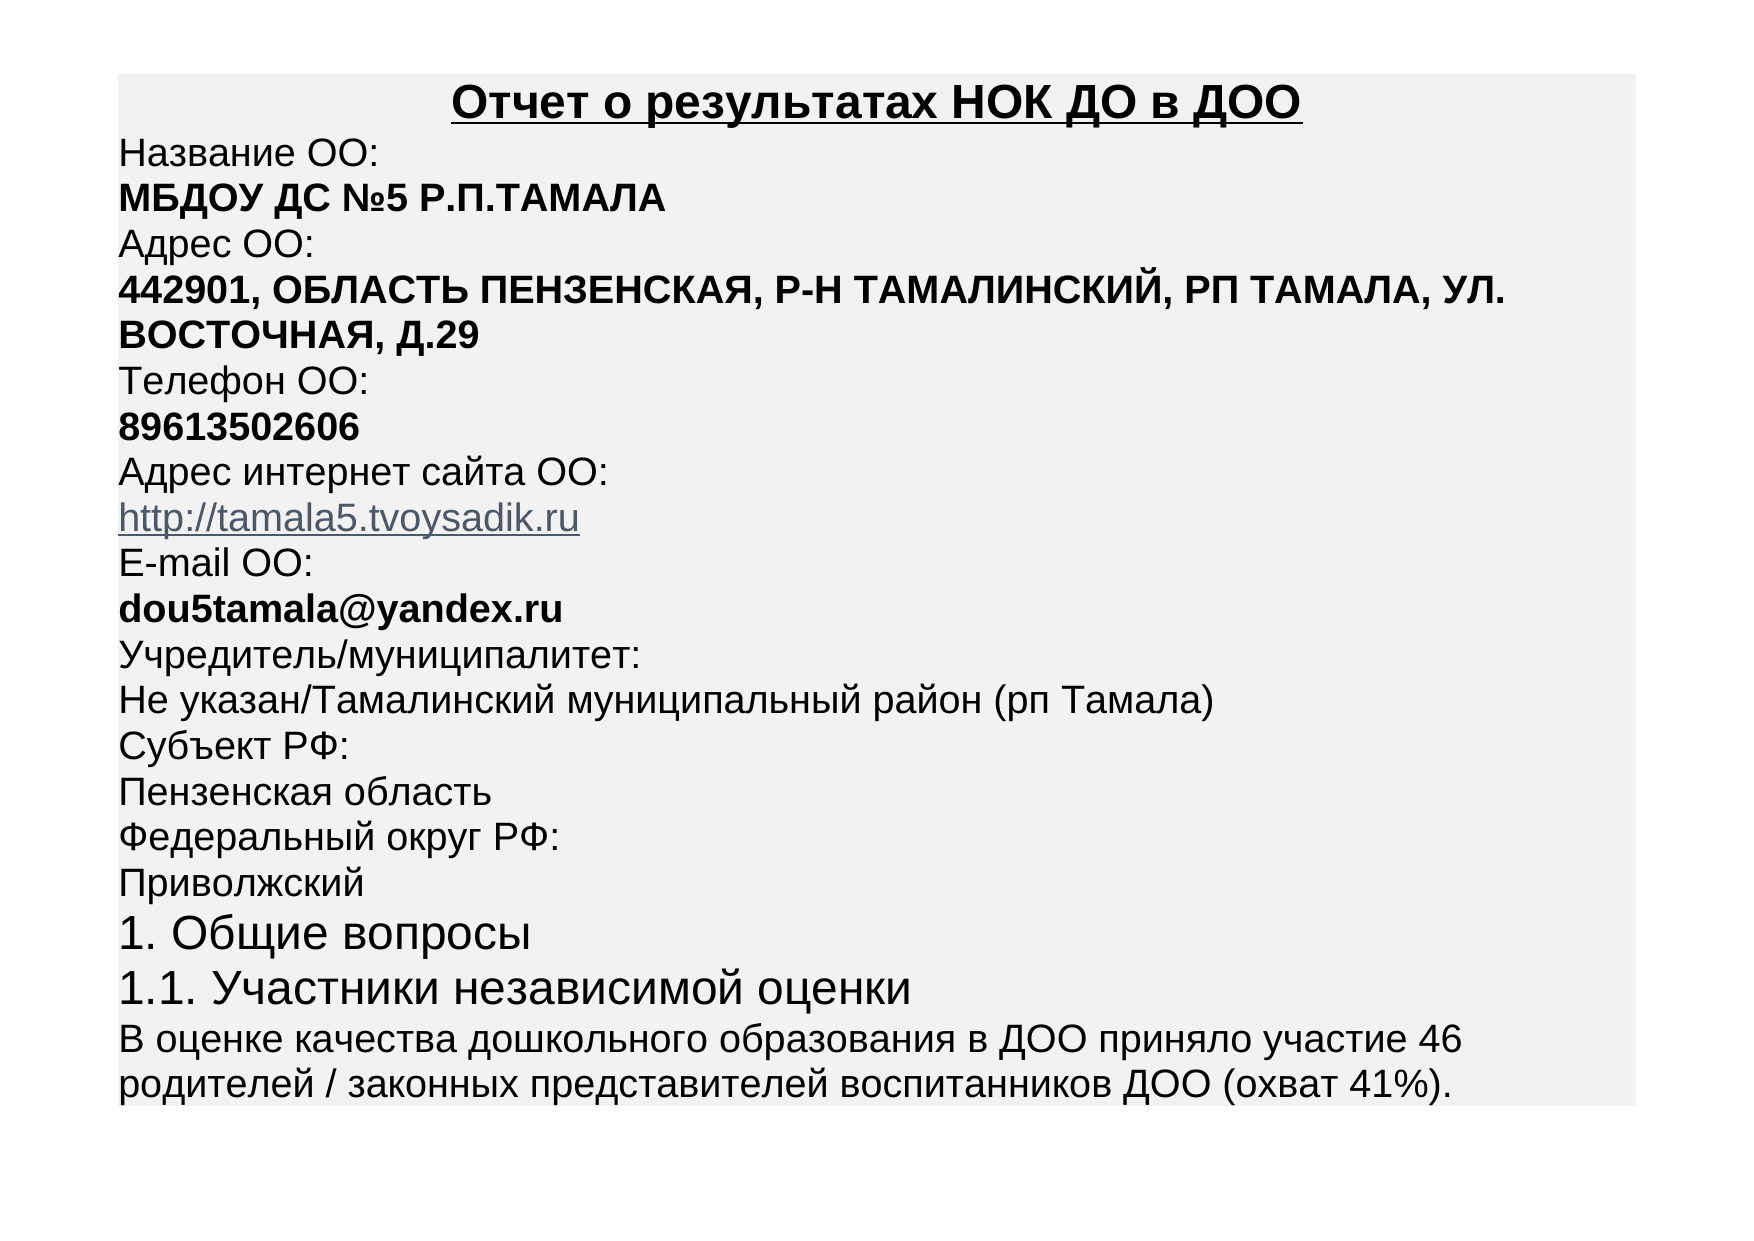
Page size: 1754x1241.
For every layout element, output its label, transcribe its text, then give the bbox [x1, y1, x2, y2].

text Учредитель/муниципалитет: [118, 631, 1636, 676]
text E-mail ОО: [118, 539, 1636, 585]
text Субъект РФ: [118, 722, 1636, 768]
text Отчет о результатах НОК ДО в ДОО [118, 74, 1636, 129]
text Не указан/Тамалинский муниципальный район (рп Тамала) [118, 676, 1636, 722]
text 442901, ОБЛАСТЬ ПЕНЗЕНСКАЯ, Р-Н ТАМАЛИНСКИЙ, РП ТАМАЛА, УЛ. ВОСТОЧНАЯ, Д.29 [118, 266, 1636, 357]
text http://tamala5.tvoysadik.ru [118, 494, 1636, 539]
text Адрес интернет сайта ОО: [118, 448, 1636, 494]
text МБДОУ ДС №5 Р.П.ТАМАЛА [118, 174, 1636, 220]
text 89613502606 [118, 403, 1636, 448]
text Федеральный округ РФ: [118, 813, 1636, 859]
text Адрес ОО: [118, 220, 1636, 266]
text Пензенская область [118, 768, 1636, 813]
text 1.1. Участники независимой оценки [118, 960, 1636, 1015]
text 1. Общие вопросы [118, 904, 1636, 960]
text В оценке качества дошкольного образования в ДОО приняло участие 46 родителей / законных представителей воспитанников ДОО (охват 41%). [118, 1015, 1636, 1106]
text Название ОО: [118, 129, 1636, 174]
text Телефон ОО: [118, 357, 1636, 403]
text Приволжский [118, 859, 1636, 904]
text dou5tamala@yandex.ru [118, 585, 1636, 631]
